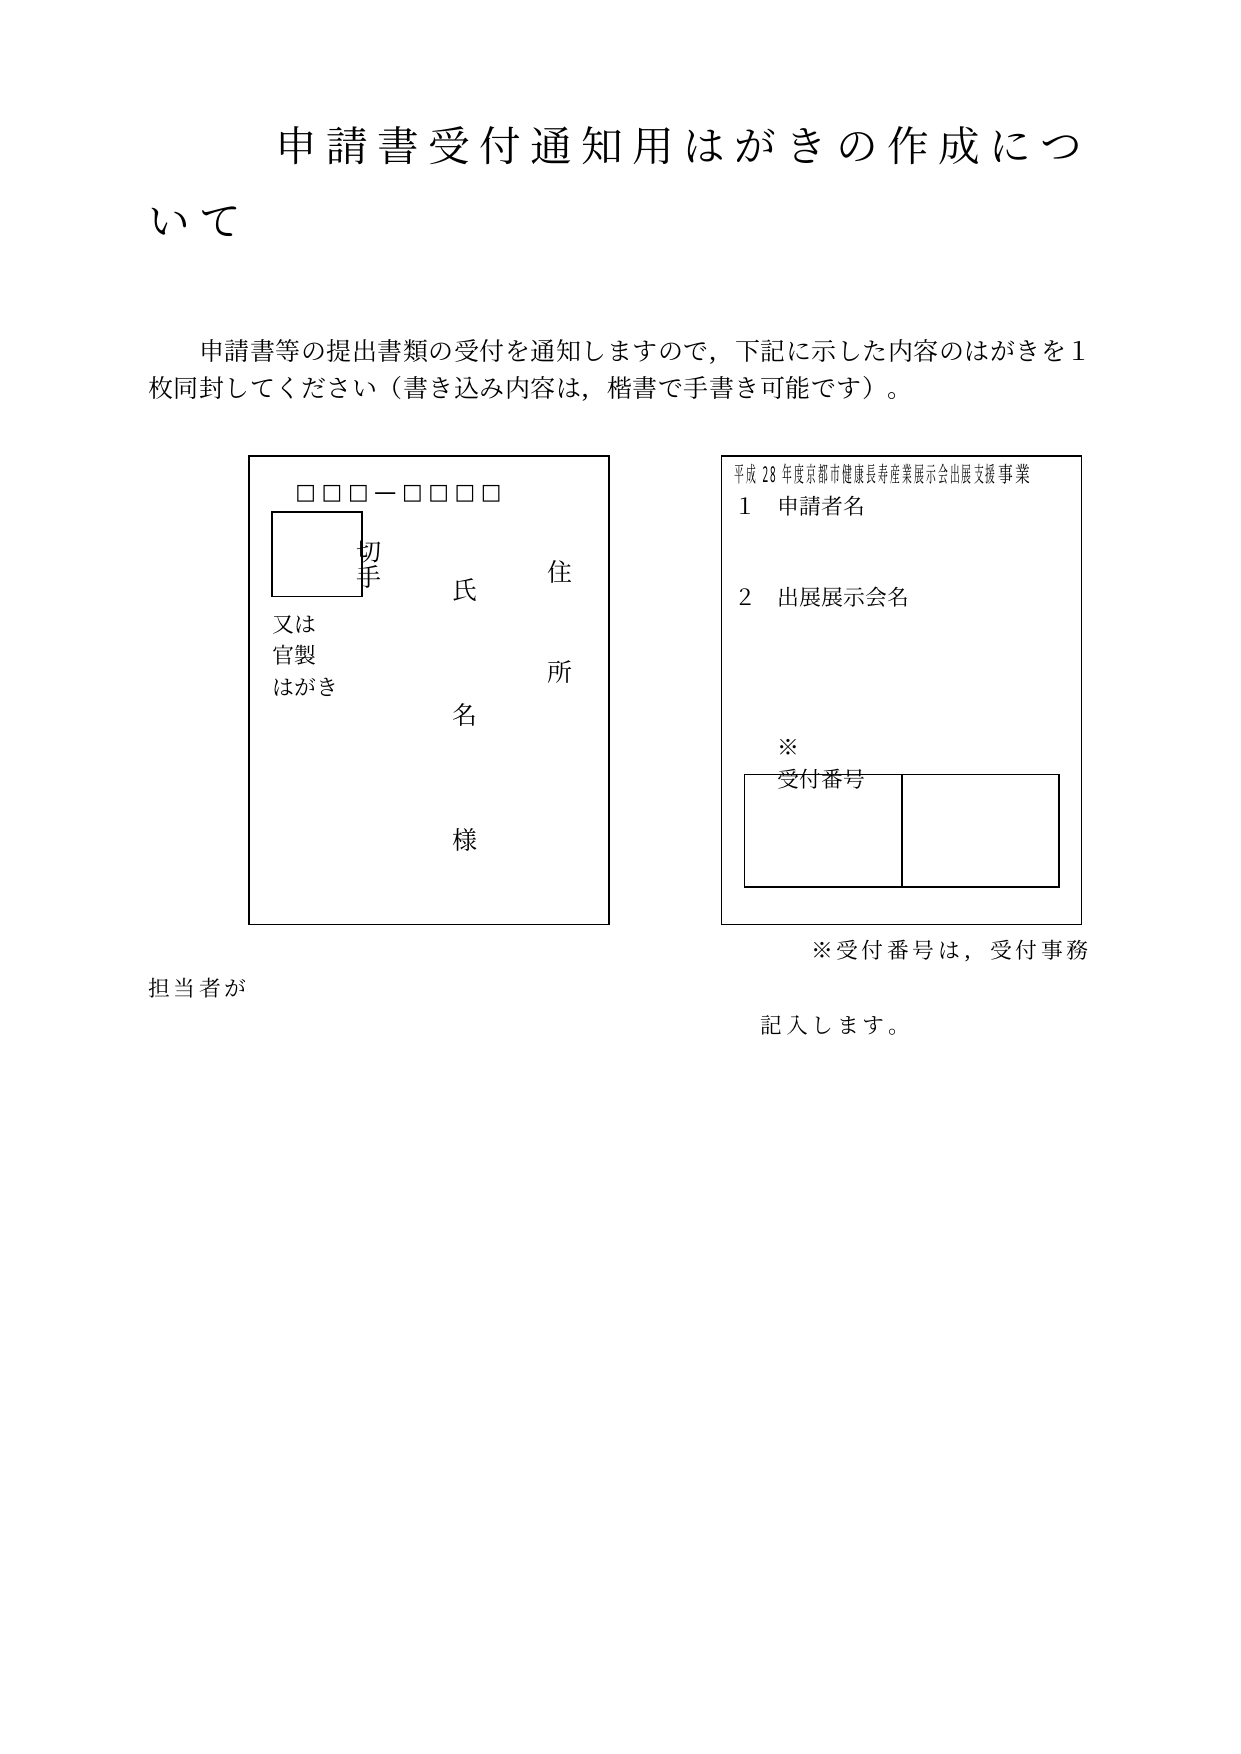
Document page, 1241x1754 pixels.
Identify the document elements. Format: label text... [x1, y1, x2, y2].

text 記入します。 [148, 1006, 1092, 1043]
text 申請書受付通知用はがきの作成について [148, 106, 1092, 256]
text ※受付番号は,受付事務担当者が [148, 931, 1092, 1006]
text 申請書等の提出書類の受付を通知しますので,下記に示した内容のはがきを１枚同封してください（書き込み内容は,楷書で手書き可能です）。 [148, 331, 1092, 406]
